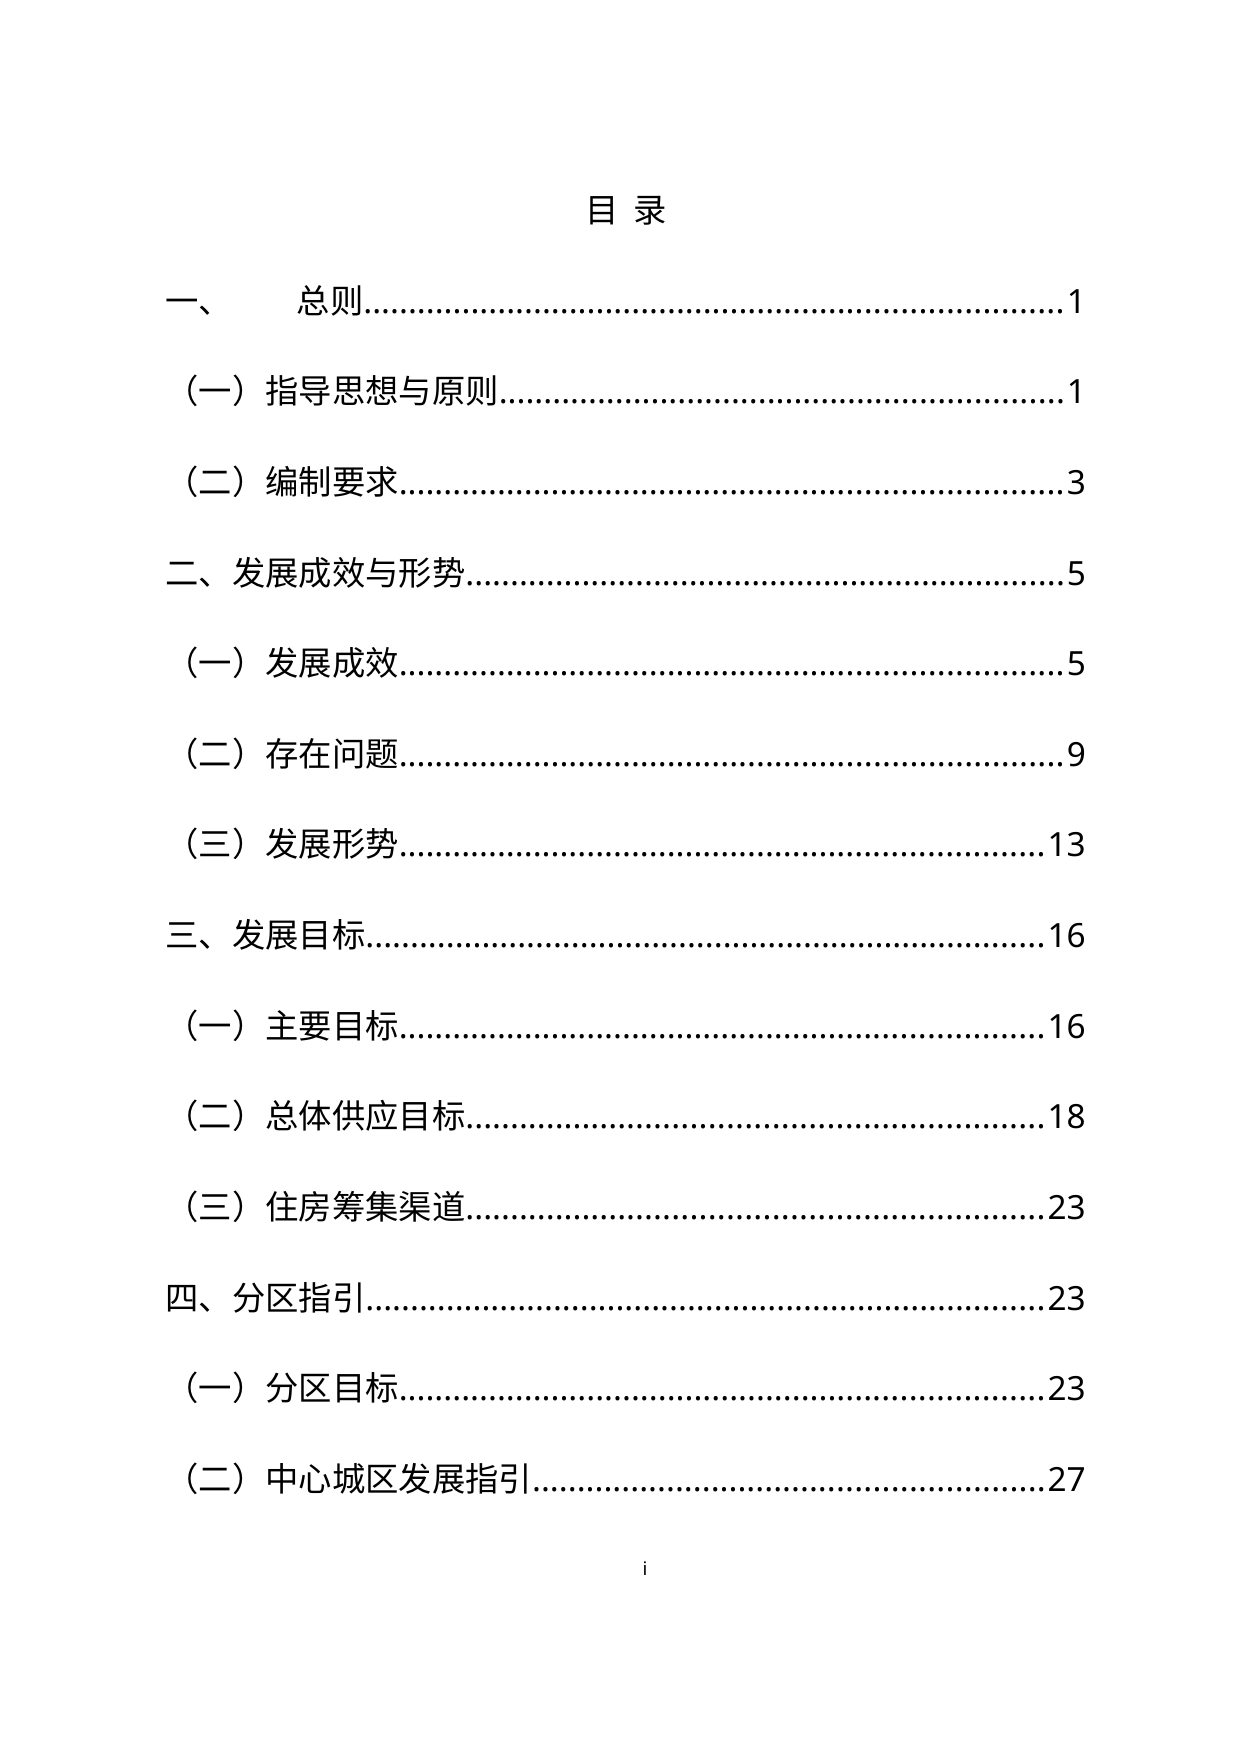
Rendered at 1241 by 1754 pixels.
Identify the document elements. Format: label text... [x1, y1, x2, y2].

text 目 录 [165, 163, 1087, 253]
text 四、分区指引 23 [165, 1250, 1087, 1341]
text （三）住房筹集渠道 23 [165, 1160, 1087, 1250]
text （一）主要目标 16 [165, 978, 1087, 1069]
text （二）总体供应目标 18 [165, 1069, 1087, 1160]
text 一、 总则 1 [165, 253, 1087, 344]
text 二、发展成效与形势 5 [165, 525, 1087, 616]
text （二）编制要求 3 [165, 435, 1087, 525]
text （一）分区目标 23 [165, 1341, 1087, 1432]
text （二）中心城区发展指引 27 [165, 1432, 1087, 1522]
text （三）发展形势 13 [165, 797, 1087, 888]
text （一）发展成效 5 [165, 616, 1087, 707]
text （二）存在问题 9 [165, 707, 1087, 797]
text 三、发展目标 16 [165, 888, 1087, 978]
text （一）指导思想与原则 1 [165, 344, 1087, 435]
